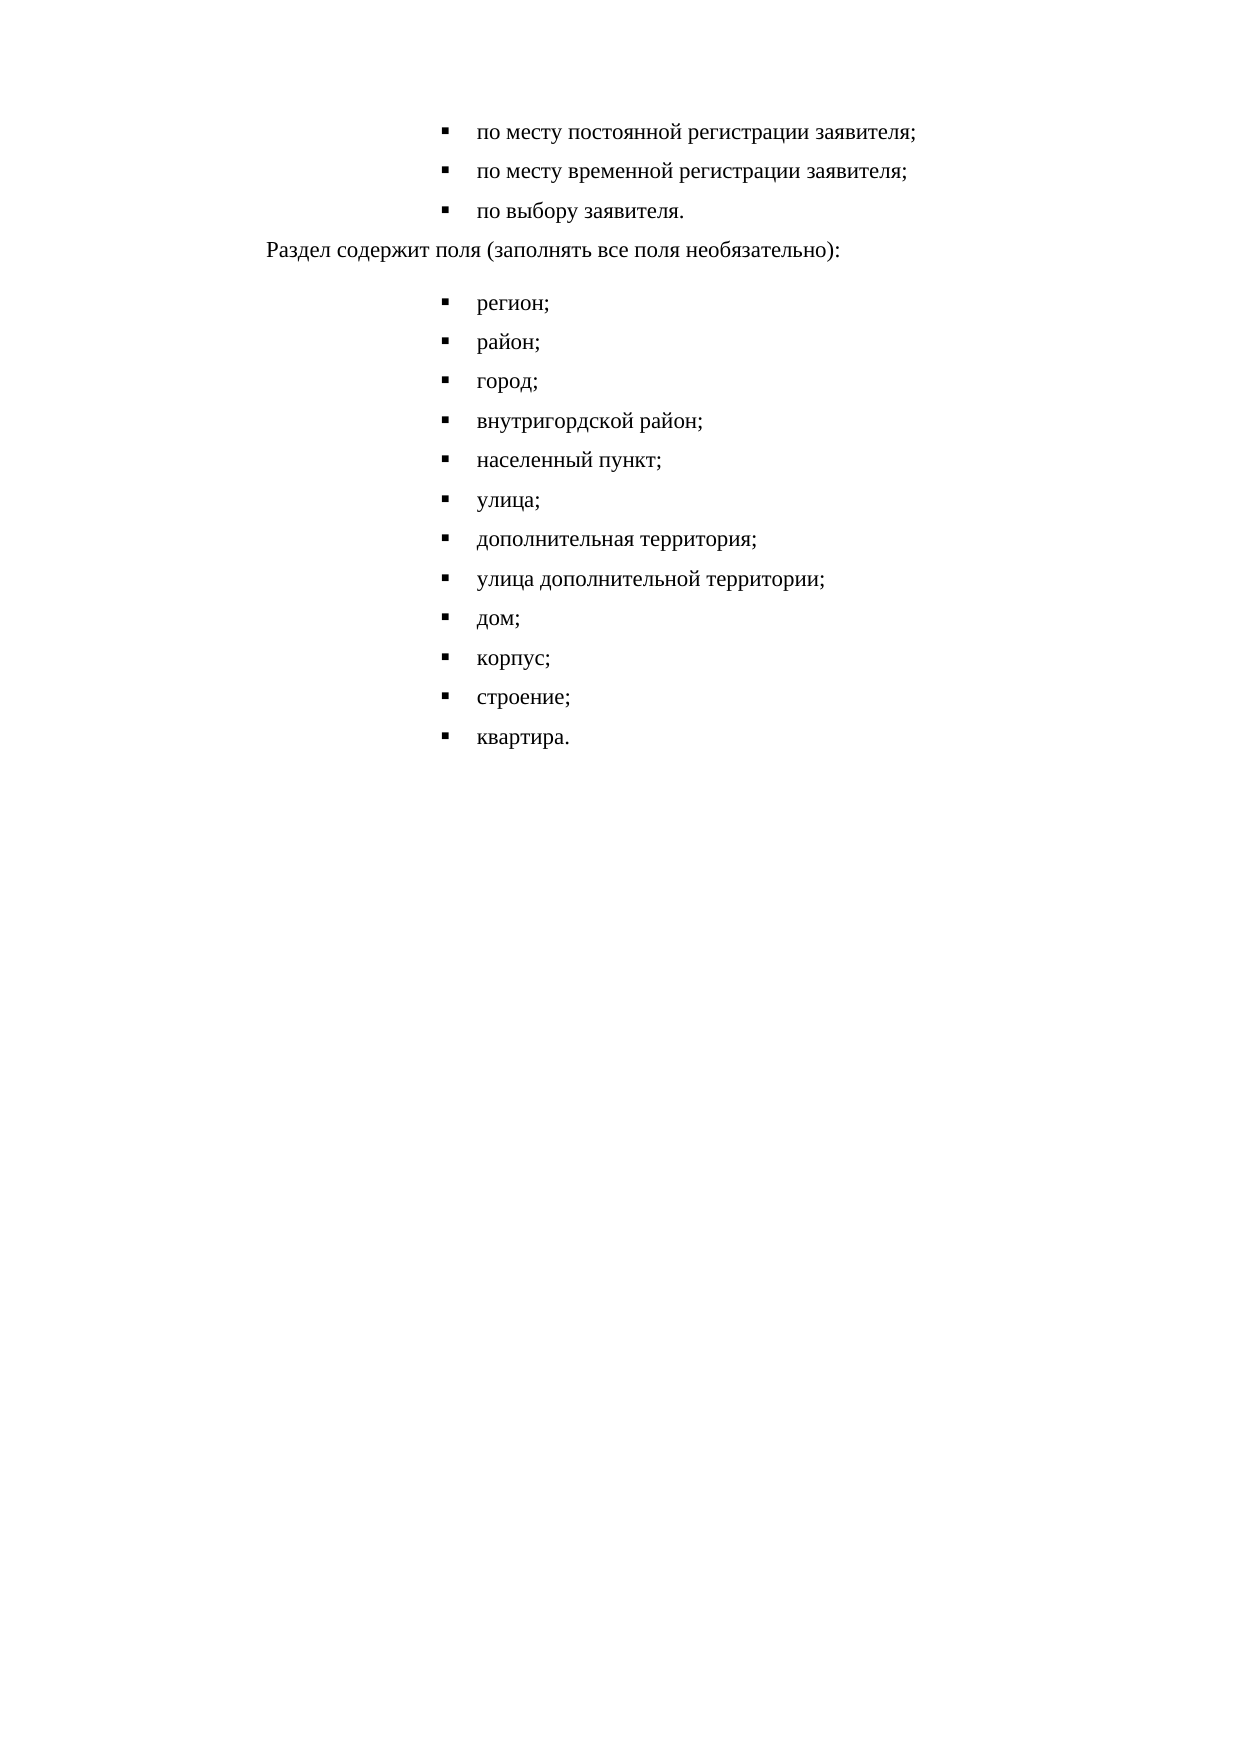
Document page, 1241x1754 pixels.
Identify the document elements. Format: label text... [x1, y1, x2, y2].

text район; [440, 328, 1152, 354]
text Раздел содержит поля (заполнять все поля необязательно): [177, 237, 1152, 263]
text регион; [440, 288, 1152, 315]
text по выбору заявителя. [440, 197, 1152, 223]
text по месту постоянной регистрации заявителя; [440, 118, 1152, 144]
text улица дополнительной территории; [440, 565, 1152, 591]
text строение; [440, 683, 1152, 710]
text дом; [440, 604, 1152, 631]
text город; [440, 367, 1152, 394]
text улица; [440, 486, 1152, 512]
text внутригордской район; [440, 407, 1152, 433]
text дополнительная территория; [440, 525, 1152, 552]
text по месту временной регистрации заявителя; [440, 158, 1152, 184]
text корпус; [440, 644, 1152, 670]
text населенный пункт; [440, 446, 1152, 473]
text квартира. [440, 723, 1152, 749]
